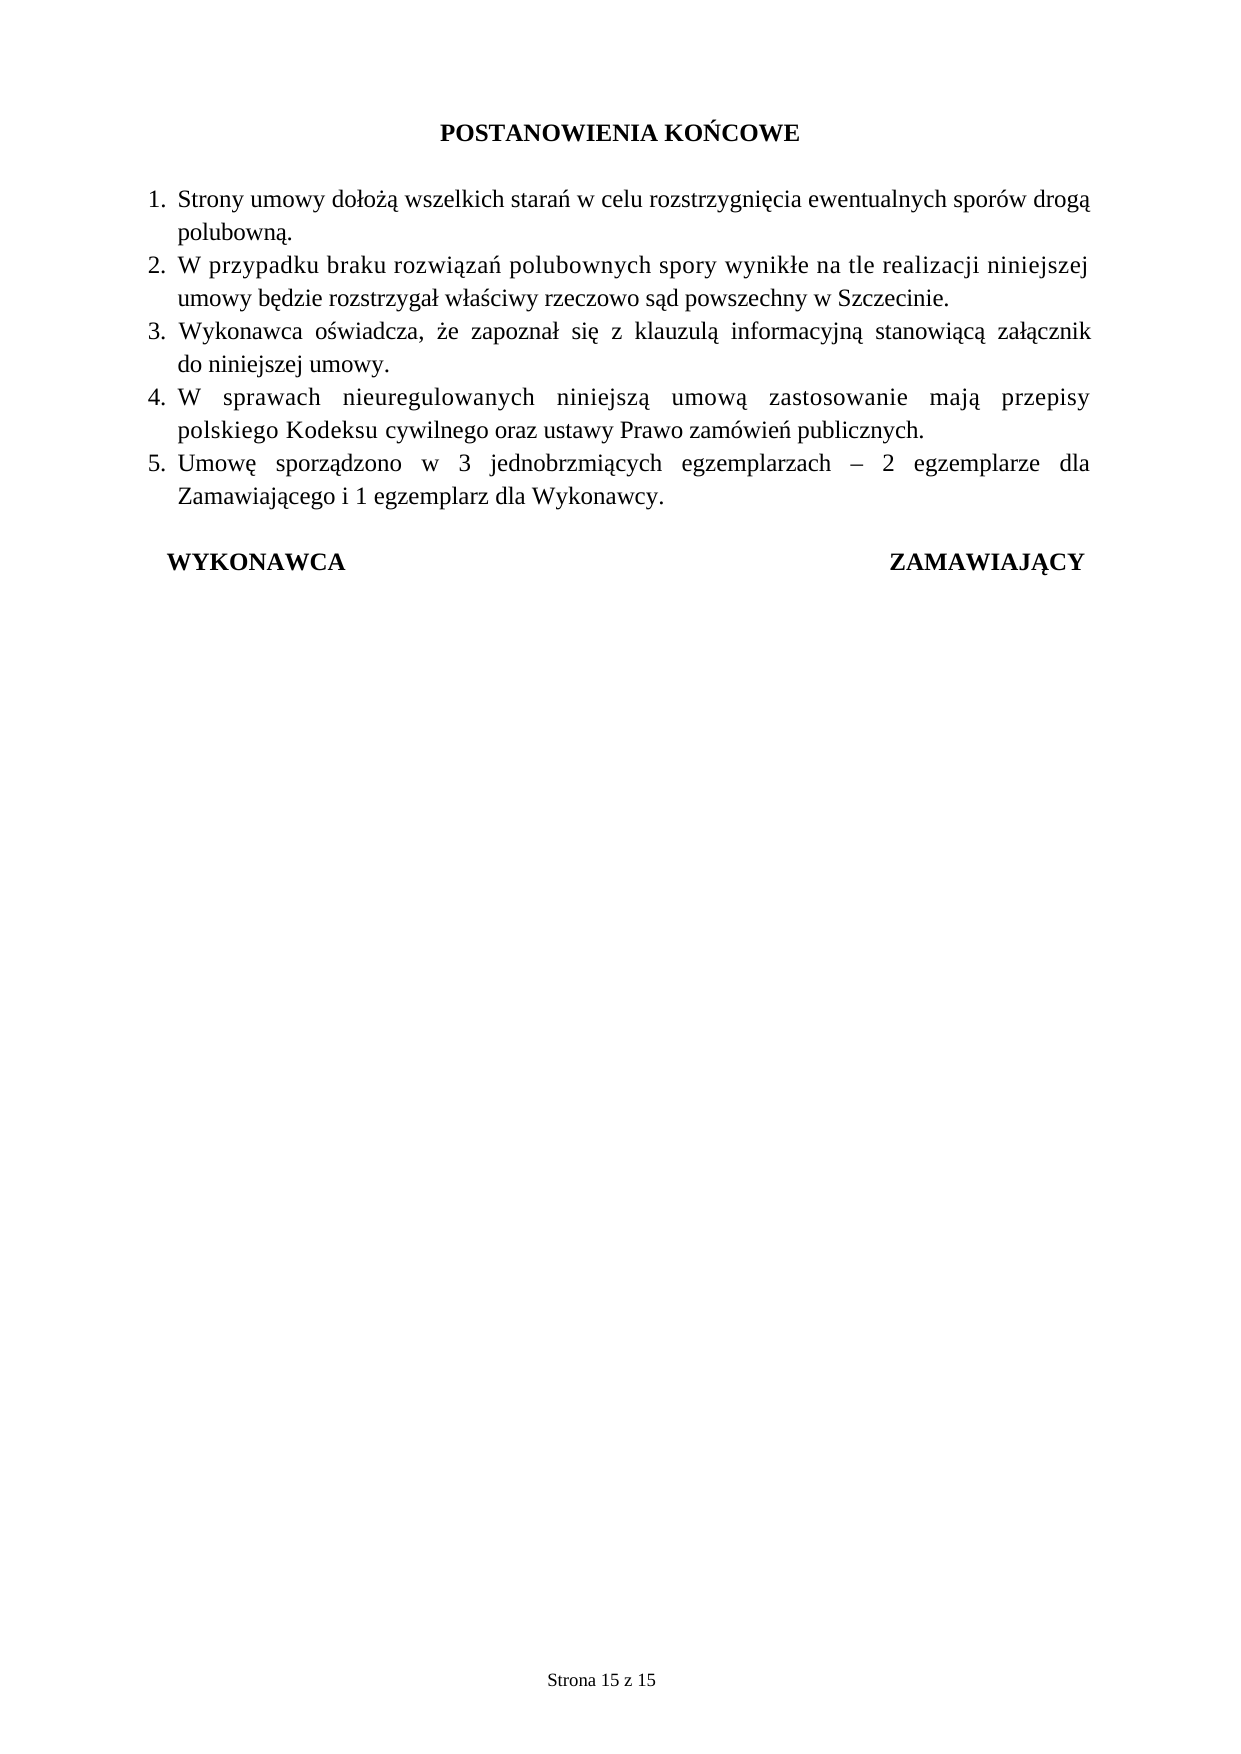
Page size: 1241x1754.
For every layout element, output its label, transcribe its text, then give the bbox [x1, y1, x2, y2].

text 2. W przypadku braku rozwiązań polubownych spory wynikłe na tle realizacji niniejszej umowy będzie rozstrzygał właściwy rzeczowo sąd powszechny w Szczecinie. [148, 250, 1091, 312]
text 5. Umowę sporządzono w 3 jednobrzmiących egzemplarzach – 2 egzemplarze dla Zamawiającego i 1 egzemplarz dla Wykonawcy. [148, 448, 1091, 510]
text 1. Strony umowy dołożą wszelkich starań w celu rozstrzygnięcia ewentualnych sporów drogą polubowną. [148, 184, 1091, 246]
text WYKONAWCA ZAMAWIAJĄCY [148, 547, 1093, 576]
text 3. Wykonawca oświadcza, że zapoznał się z klauzulą informacyjną stanowiącą załącznik do niniejszej umowy. [148, 316, 1091, 378]
text 4. W sprawach nieuregulowanych niniejszą umową zastosowanie mają przepisy polskiego Kodeksu cywilnego oraz ustawy Prawo zamówień publicznych. [148, 382, 1091, 444]
text POSTANOWIENIA KOŃCOWE [148, 118, 1093, 147]
